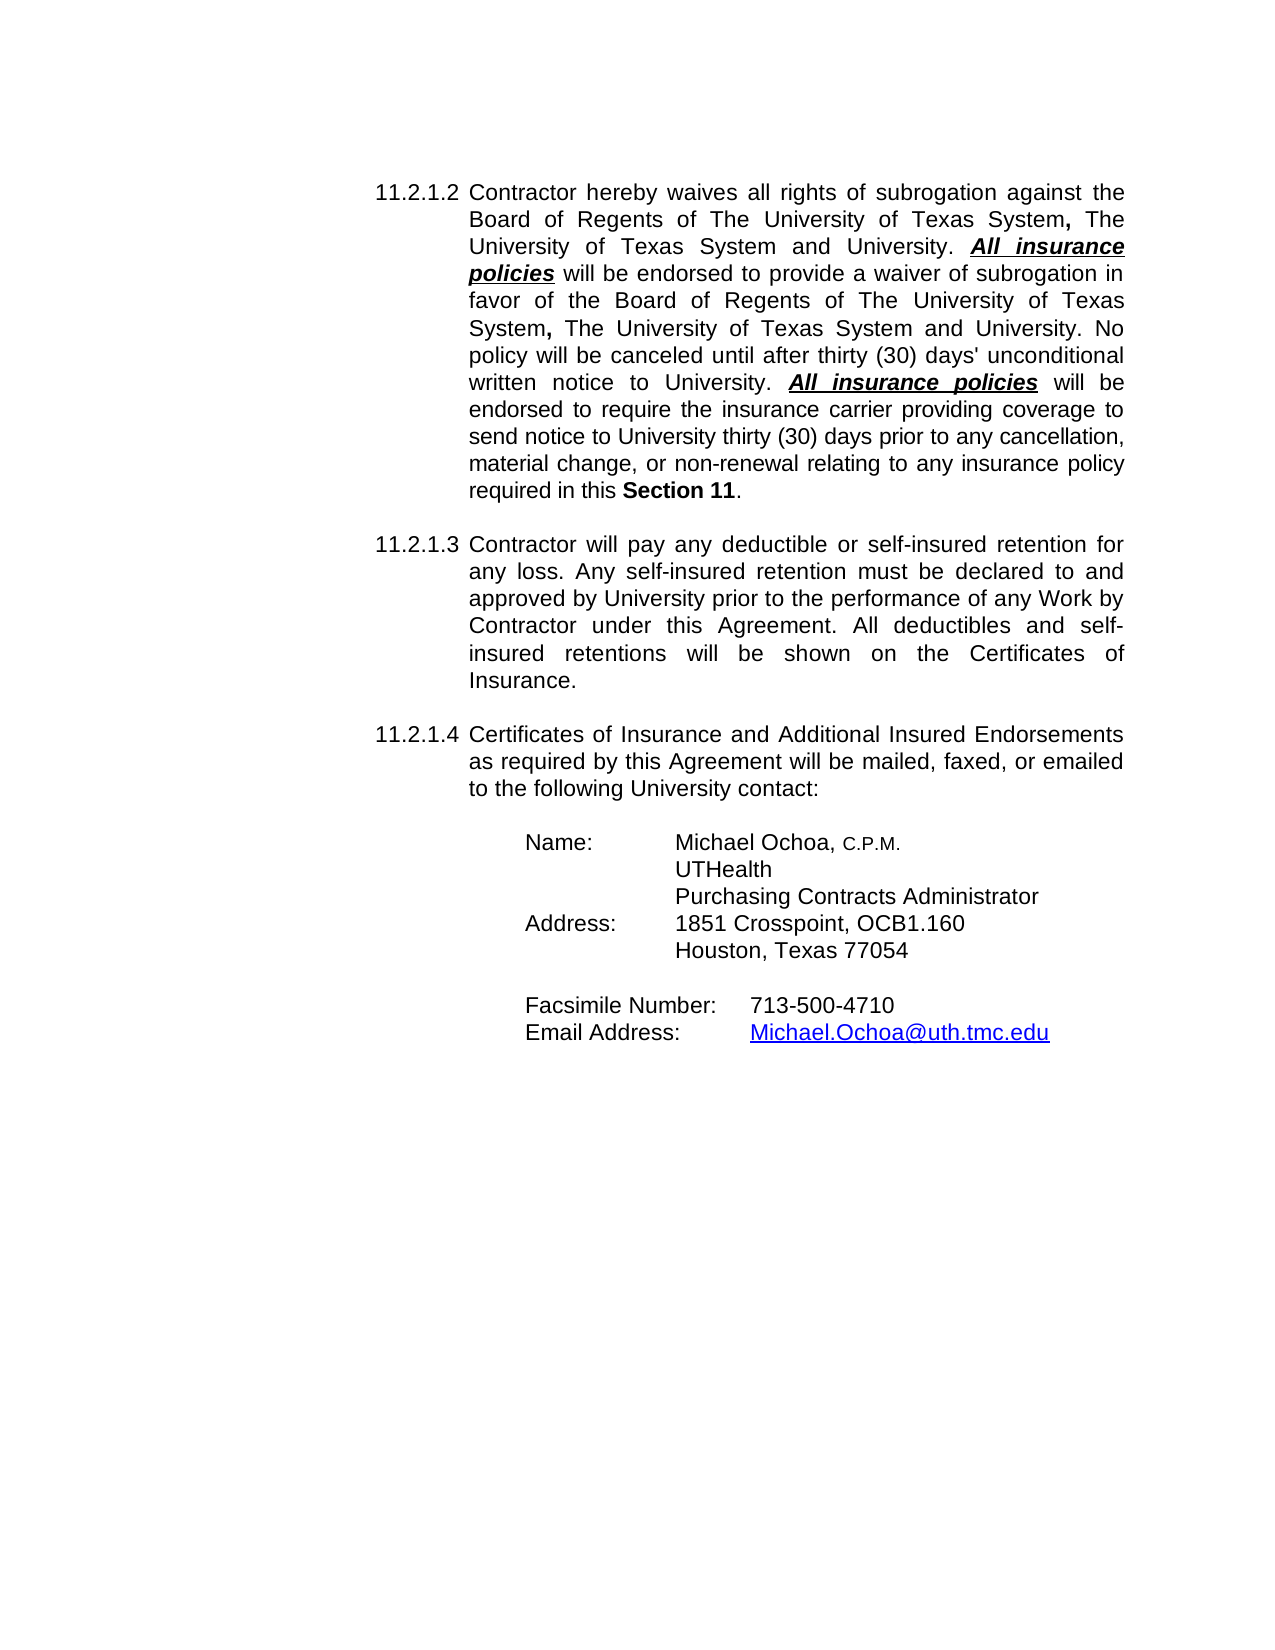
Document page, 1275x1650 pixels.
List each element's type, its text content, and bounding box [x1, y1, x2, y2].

text Email Address: Michael.Ochoa@uth.tmc.edu [525, 1018, 1125, 1045]
text Houston, Texas 77054 [525, 937, 1125, 964]
text UTHealth [525, 856, 1125, 883]
text 11.2.1.4 Certificates of Insurance and Additional Insured Endorsements as required by this Agreement will be mailed, faxed, or emailed to the following University contact: [375, 720, 1125, 801]
text Purchasing Contracts Administrator [600, 883, 1125, 910]
text Address: 1851 Crosspoint, OCB1.160 [525, 910, 1125, 937]
text Facsimile Number: 713-500-4710 [525, 991, 1125, 1018]
text Name: Michael Ochoa, C.P.M. [525, 828, 1125, 856]
text 11.2.1.2 Contractor hereby waives all rights of subrogation against the Board of Regents of The University of Texas System, The University of Texas System and University. All insurance policies will be endorsed to provide a waiver of subrogation in favor of the Board of Regents of The University of Texas System, The University of Texas System and University. No policy will be canceled until after thirty (30) days' unconditional written notice to University. All insurance policies will be endorsed to require the insurance carrier providing coverage to send notice to University thirty (30) days prior to any cancellation, material change, or non-renewal relating to any insurance policy required in this Section 11. [375, 178, 1125, 503]
text 11.2.1.3 Contractor will pay any deductible or self-insured retention for any loss. Any self-insured retention must be declared to and approved by University prior to the performance of any Work by Contractor under this Agreement. All deductibles and self-insured retentions will be shown on the Certificates of Insurance. [375, 531, 1125, 693]
